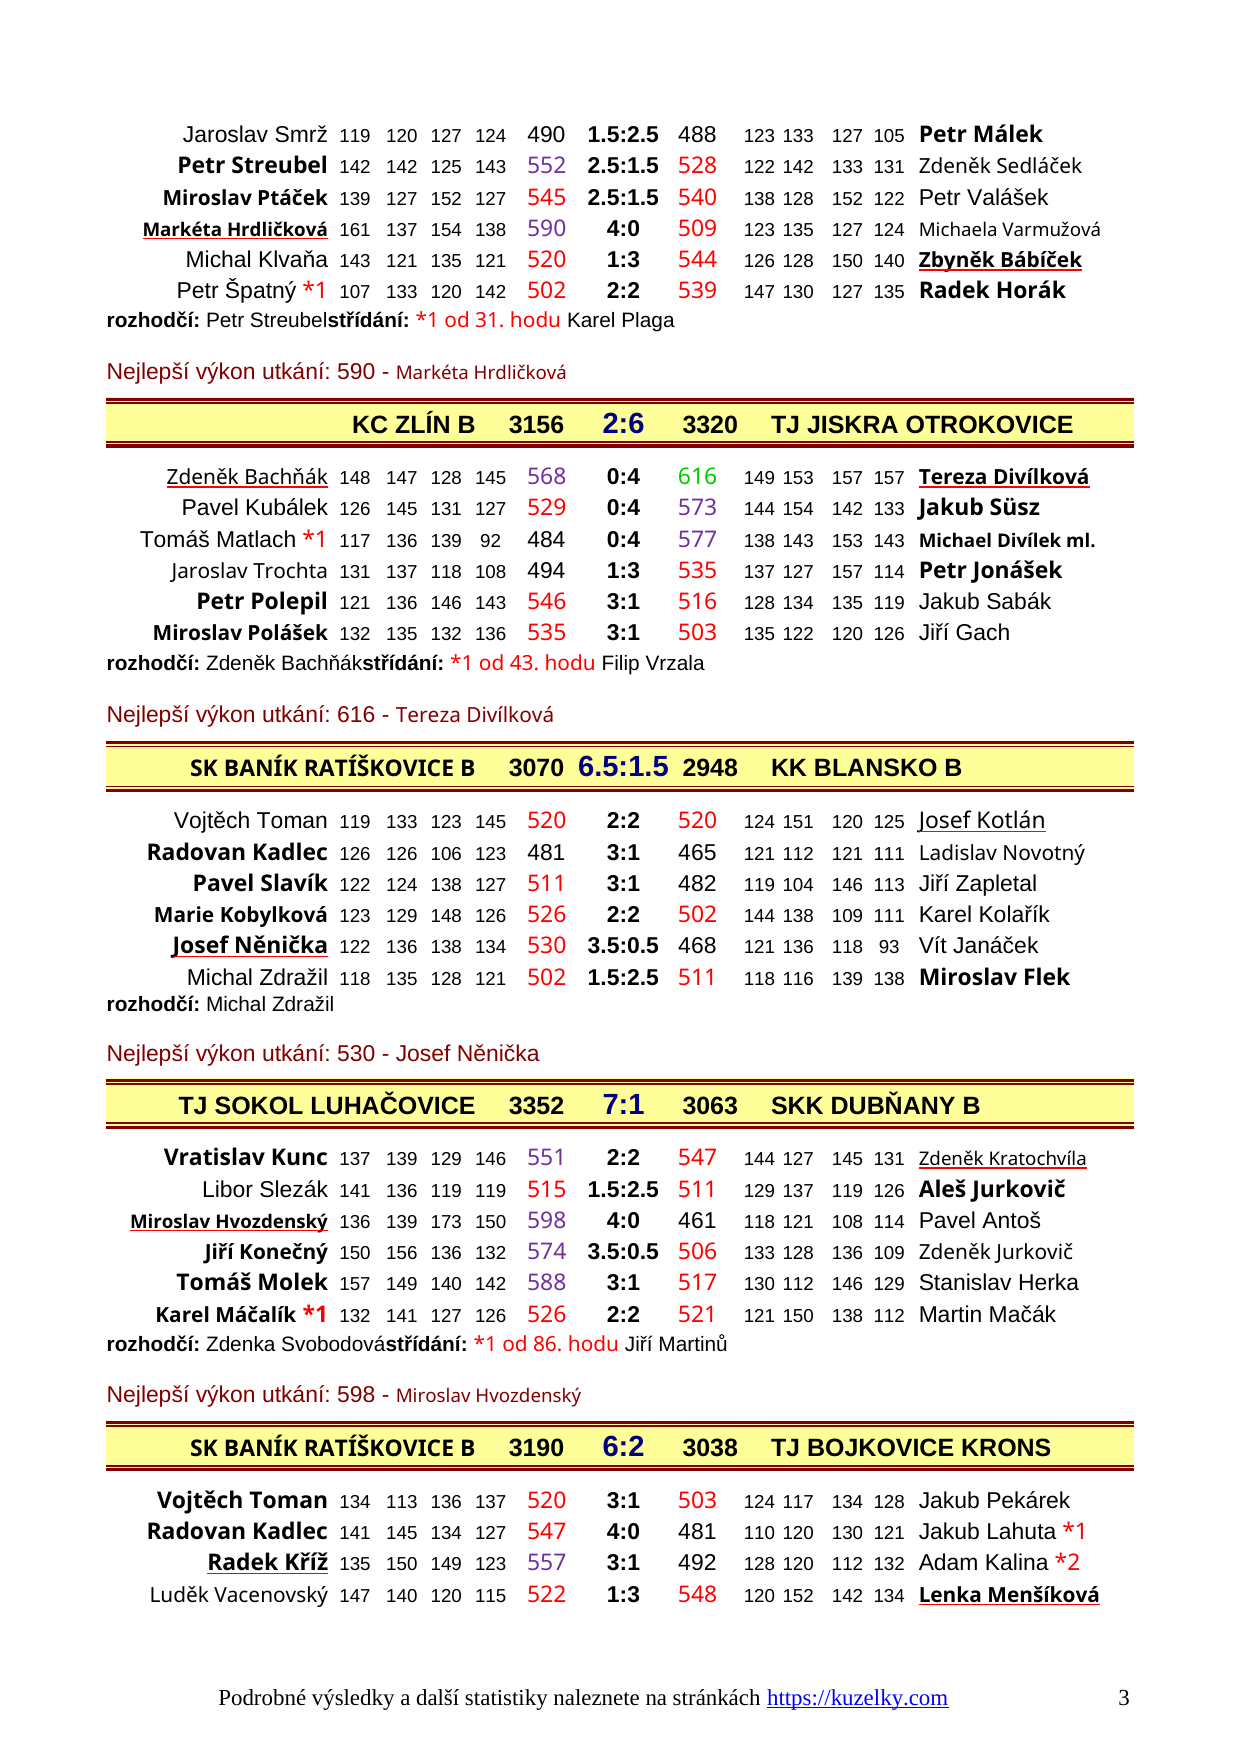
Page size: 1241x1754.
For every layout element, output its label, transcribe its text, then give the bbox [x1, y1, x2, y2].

text Radek Kříž 135 150 149 123 557 3:1 492 128 120 112 132 Adam Kalina *2 [106, 1546, 1134, 1578]
text Vratislav Kunc 137 139 129 146 551 2:2 547 144 127 145 131 Zdeněk Kratochvíla [106, 1141, 1134, 1172]
text Pavel Slavík 122 124 138 127 511 3:1 482 119 104 146 113 Jiří Zapletal [106, 867, 1134, 898]
text KC Zlín B 3156 2:6 3320 TJ Jiskra Otrokovice [106, 404, 1134, 441]
text rozhodčí: Zdeněk Bachňákstřídání: *1 od 43. hodu Filip Vrzala [106, 648, 1134, 676]
text Jaroslav Smrž 119 120 127 124 490 1.5:2.5 488 123 133 127 105 Petr Málek [106, 118, 1134, 149]
text Tomáš Matlach *1 117 136 139 92 484 0:4 577 138 143 153 143 Michael Divílek ml. [106, 523, 1134, 554]
text Nejlepší výkon utkání: 616 - Tereza Divílková [106, 700, 1134, 728]
text SK Baník Ratíškovice B 3070 6.5:1.5 2948 KK Blansko B [106, 747, 1134, 786]
text Radovan Kadlec 126 126 106 123 481 3:1 465 121 112 121 111 Ladislav Novotný [106, 836, 1134, 867]
text Vojtěch Toman 134 113 136 137 520 3:1 503 124 117 134 128 Jakub Pekárek [106, 1484, 1134, 1515]
text Vojtěch Toman 119 133 123 145 520 2:2 520 124 151 120 125 Josef Kotlán [106, 804, 1134, 836]
text Miroslav Polášek 132 135 132 136 535 3:1 503 135 122 120 126 Jiří Gach [106, 616, 1134, 648]
text Pavel Kubálek 126 145 131 127 529 0:4 573 144 154 142 133 Jakub Süsz [106, 491, 1134, 523]
text Jaroslav Trochta 131 137 118 108 494 1:3 535 137 127 157 114 Petr Jonášek [106, 554, 1134, 585]
text Miroslav Ptáček 139 127 152 127 545 2.5:1.5 540 138 128 152 122 Petr Valášek [106, 181, 1134, 212]
text Luděk Vacenovský 147 140 120 115 522 1:3 548 120 152 142 134 Lenka Menšíková [106, 1578, 1134, 1609]
text rozhodčí: Michal Zdražil [106, 992, 1134, 1016]
text Radovan Kadlec 141 145 134 127 547 4:0 481 110 120 130 121 Jakub Lahuta *1 [106, 1515, 1134, 1546]
text Marie Kobylková 123 129 148 126 526 2:2 502 144 138 109 111 Karel Kolařík [106, 898, 1134, 929]
text TJ Sokol Luhačovice 3352 7:1 3063 SKK Dubňany B [106, 1085, 1134, 1122]
text Nejlepší výkon utkání: 590 - Markéta Hrdličková [106, 358, 1134, 385]
text Petr Streubel 142 142 125 143 552 2.5:1.5 528 122 142 133 131 Zdeněk Sedláček [106, 149, 1134, 181]
text Nejlepší výkon utkání: 530 - Josef Něnička [106, 1040, 1134, 1066]
text rozhodčí: Petr Streubelstřídání: *1 od 31. hodu Karel Plaga [106, 306, 1134, 334]
text Karel Máčalík *1 132 141 127 126 526 2:2 521 121 150 138 112 Martin Mačák [106, 1297, 1134, 1329]
text Tomáš Molek 157 149 140 142 588 3:1 517 130 112 146 129 Stanislav Herka [106, 1266, 1134, 1297]
text Petr Polepil 121 136 146 143 546 3:1 516 128 134 135 119 Jakub Sabák [106, 585, 1134, 616]
text Petr Špatný *1 107 133 120 142 502 2:2 539 147 130 127 135 Radek Horák [106, 274, 1134, 306]
text Jiří Konečný 150 156 136 132 574 3.5:0.5 506 133 128 136 109 Zdeněk Jurkovič [106, 1235, 1134, 1266]
text Josef Něnička 122 136 138 134 530 3.5:0.5 468 121 136 118 93 Vít Janáček [106, 929, 1134, 961]
text Nejlepší výkon utkání: 598 - Miroslav Hvozdenský [106, 1381, 1134, 1408]
text Miroslav Hvozdenský 136 139 173 150 598 4:0 461 118 121 108 114 Pavel Antoš [106, 1204, 1134, 1235]
text Libor Slezák 141 136 119 119 515 1.5:2.5 511 129 137 119 126 Aleš Jurkovič [106, 1172, 1134, 1204]
text Michal Zdražil 118 135 128 121 502 1.5:2.5 511 118 116 139 138 Miroslav Flek [106, 961, 1134, 992]
text Michal Klvaňa 143 121 135 121 520 1:3 544 126 128 150 140 Zbyněk Bábíček [106, 243, 1134, 274]
text rozhodčí: Zdenka Svobodovástřídání: *1 od 86. hodu Jiří Martinů [106, 1329, 1134, 1357]
text Markéta Hrdličková 161 137 154 138 590 4:0 509 123 135 127 124 Michaela Varmužová [106, 212, 1134, 243]
text Zdeněk Bachňák 148 147 128 145 568 0:4 616 149 153 157 157 Tereza Divílková [106, 460, 1134, 491]
text SK Baník Ratíškovice B 3190 6:2 3038 TJ Bojkovice Krons [106, 1427, 1134, 1465]
